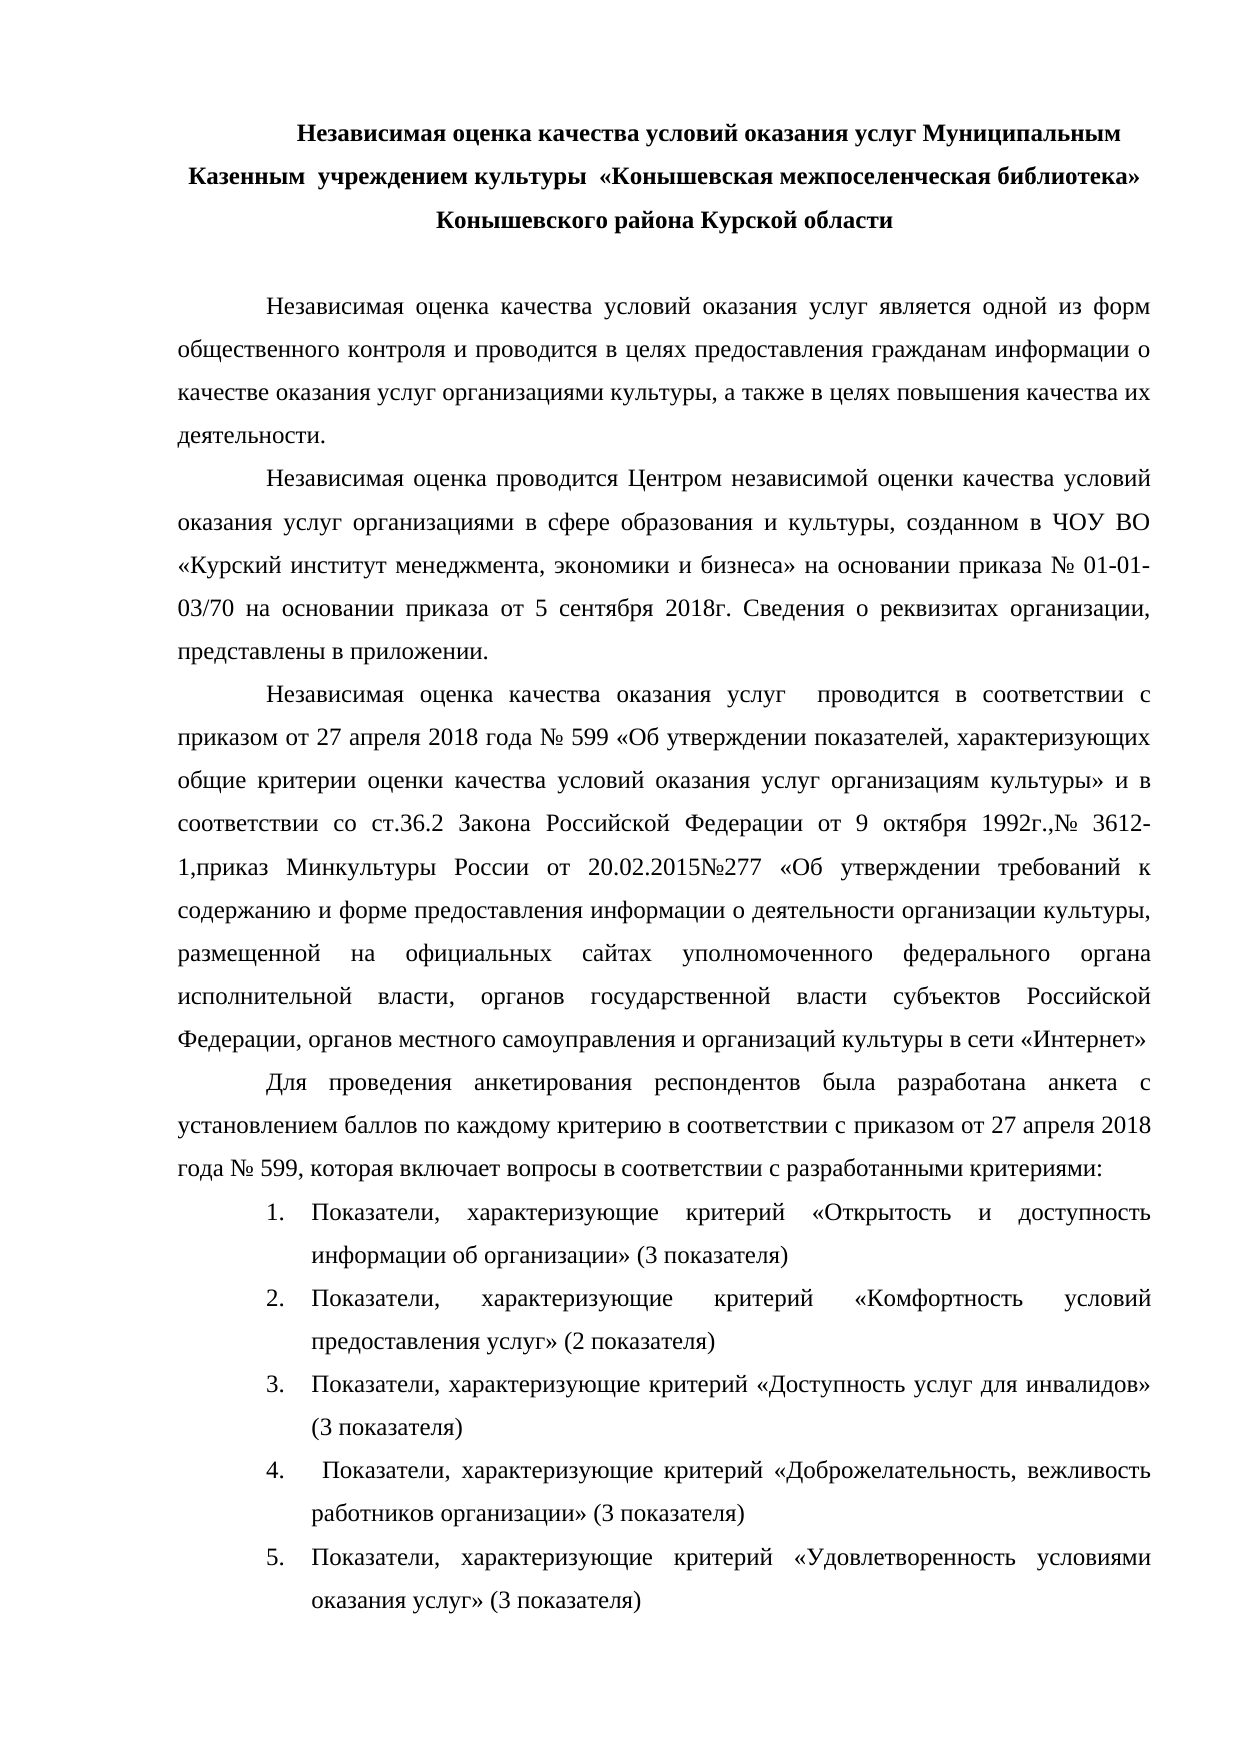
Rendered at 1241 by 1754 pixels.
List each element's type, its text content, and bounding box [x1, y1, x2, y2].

text Независимая оценка качества оказания услуг проводится в соответствии с приказом от 27 апреля 2018 года № 599 «Об утверждении показателей, характеризующих общие критерии оценки качества условий оказания услуг организациям культуры» и в соответствии со ст.36.2 Закона Российской Федерации от 9 октября 1992г.,№ 3612-1,приказ Минкультуры России от 20.02.2015№277 «Об утверждении требований к содержанию и форме предоставления информации о деятельности организации культуры, размещенной на официальных сайтах уполномоченного федерального органа исполнительной власти, органов государственной власти субъектов Российской Федерации, органов местного самоуправления и организаций культуры в сети «Интернет» [177, 679, 1152, 1053]
text Независимая оценка качества условий оказания услуг Муниципальным Казенным учреждением культуры «Конышевская межпоселенческая библиотека» Конышевского района Курской области [177, 118, 1152, 233]
text Независимая оценка качества условий оказания услуг является одной из форм общественного контроля и проводится в целях предоставления гражданам информации о качестве оказания услуг организациями культуры, а также в целях повышения качества их деятельности. [177, 291, 1152, 449]
list Показатели, характеризующие критерий «Доброжелательность, вежливость работников организации» (3 показателя) [266, 1455, 1152, 1527]
list Показатели, характеризующие критерий «Открытость и доступность информации об организации» (3 показателя) [266, 1197, 1152, 1268]
list Показатели, характеризующие критерий «Комфортность условий предоставления услуг» (2 показателя) [266, 1283, 1152, 1355]
list Показатели, характеризующие критерий «Доступность услуг для инвалидов» (3 показателя) [266, 1369, 1152, 1441]
text Независимая оценка проводится Центром независимой оценки качества условий оказания услуг организациями в сфере образования и культуры, созданном в ЧОУ ВО «Курский институт менеджмента, экономики и бизнеса» на основании приказа № 01-01-03/70 на основании приказа от 5 сентября 2018г. Сведения о реквизитах организации, представлены в приложении. [177, 463, 1152, 665]
text Для проведения анкетирования респондентов была разработана анкета с установлением баллов по каждому критерию в соответствии с приказом от 27 апреля 2018 года № 599, которая включает вопросы в соответствии с разработанными критериями: [177, 1067, 1152, 1182]
list Показатели, характеризующие критерий «Удовлетворенность условиями оказания услуг» (3 показателя) [266, 1542, 1152, 1613]
